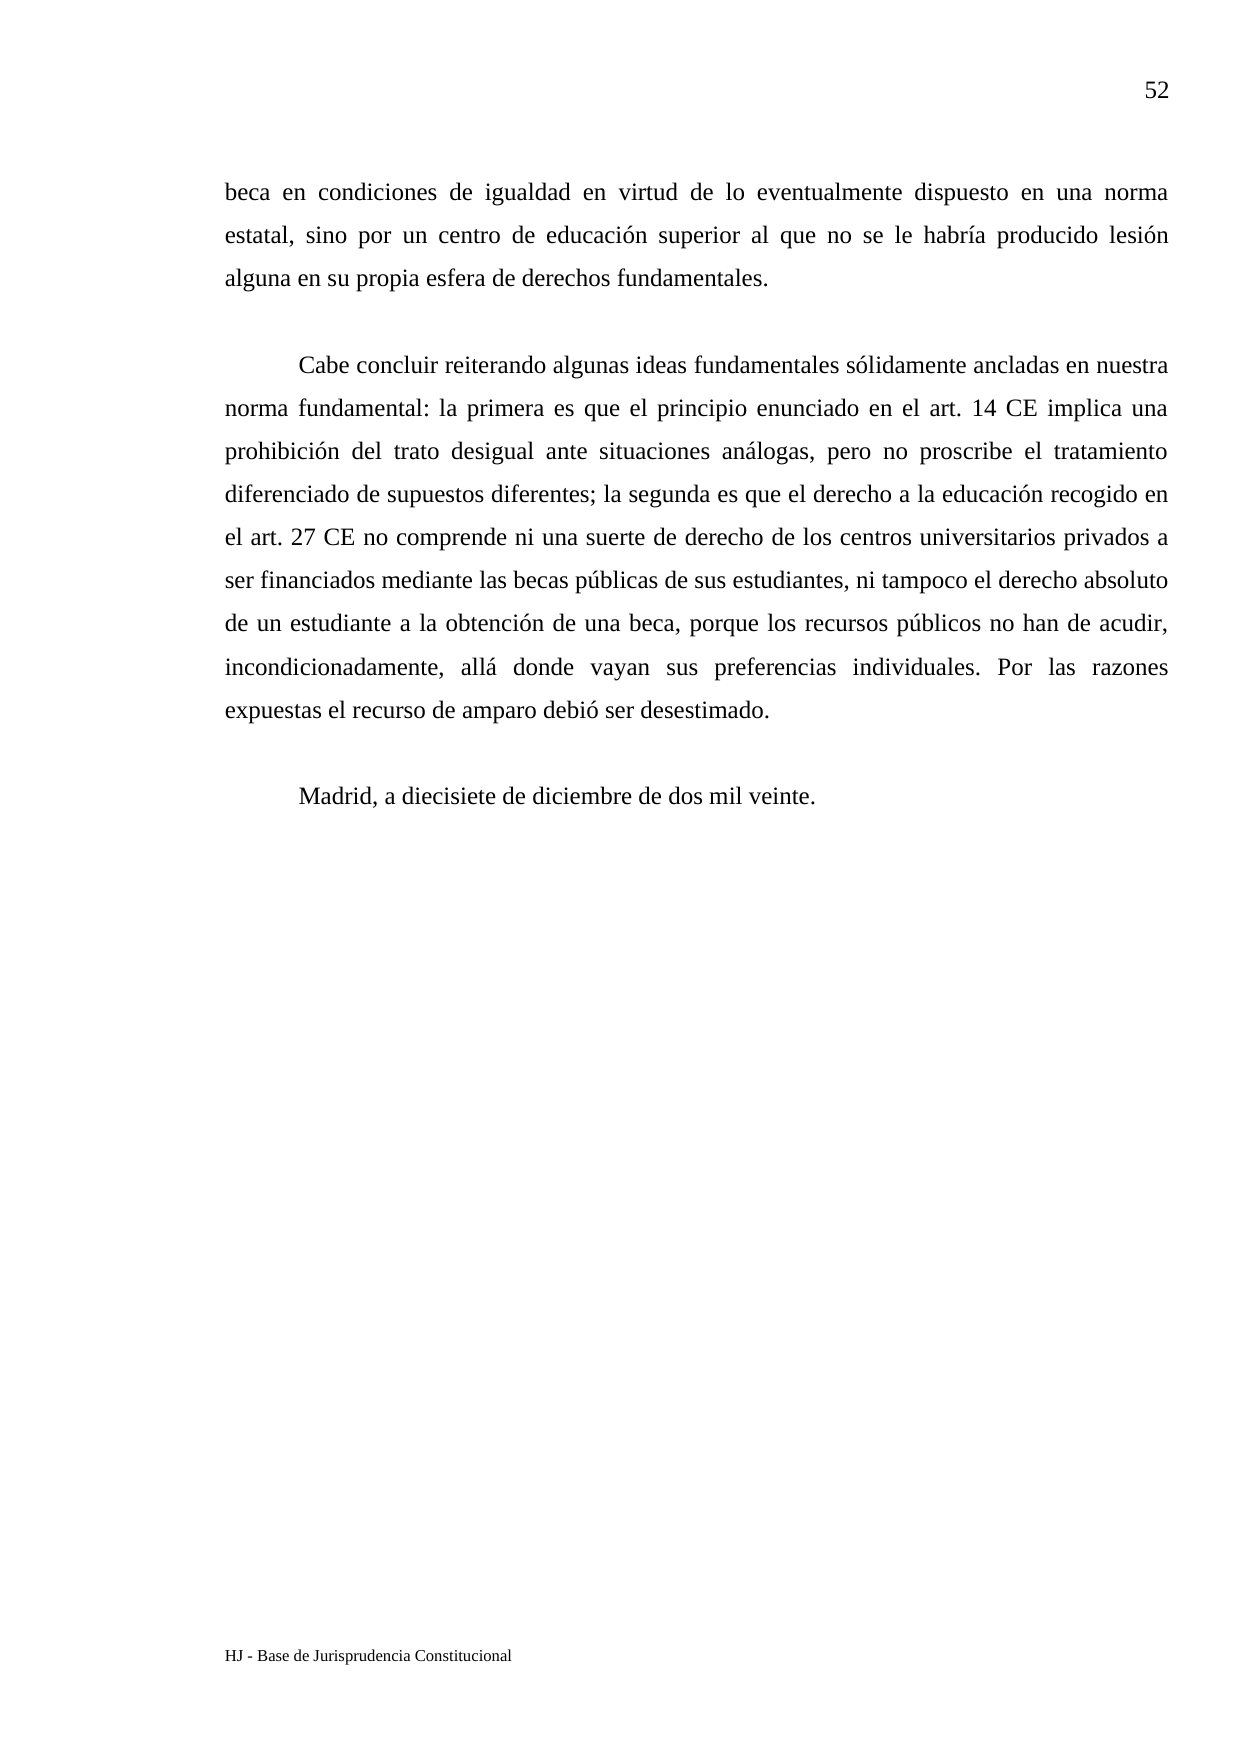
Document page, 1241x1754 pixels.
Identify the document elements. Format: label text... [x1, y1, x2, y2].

text Madrid, a diecisiete de diciembre de dos mil veinte. [224, 781, 1169, 810]
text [224, 177, 1169, 292]
text Cabe concluir reiterando algunas ideas fundamentales sólidamente ancladas en nuestra norma fundamental: la primera es que el principio enunciado en el art. 14 CE implica una prohibición del trato desigual ante situaciones análogas, pero no proscribe el tratamiento diferenciado de supuestos diferentes; la segunda es que el derecho a la educación recogido en el art. 27 CE no comprende ni una suerte de derecho de los centros universitarios privados a ser financiados mediante las becas públicas de sus estudiantes, ni tampoco el derecho absoluto de un estudiante a la obtención de una beca, porque los recursos públicos no han de acudir, incondicionadamente, allá donde vayan sus preferencias individuales. Por las razones expuestas el recurso de amparo debió ser desestimado. [224, 350, 1169, 723]
